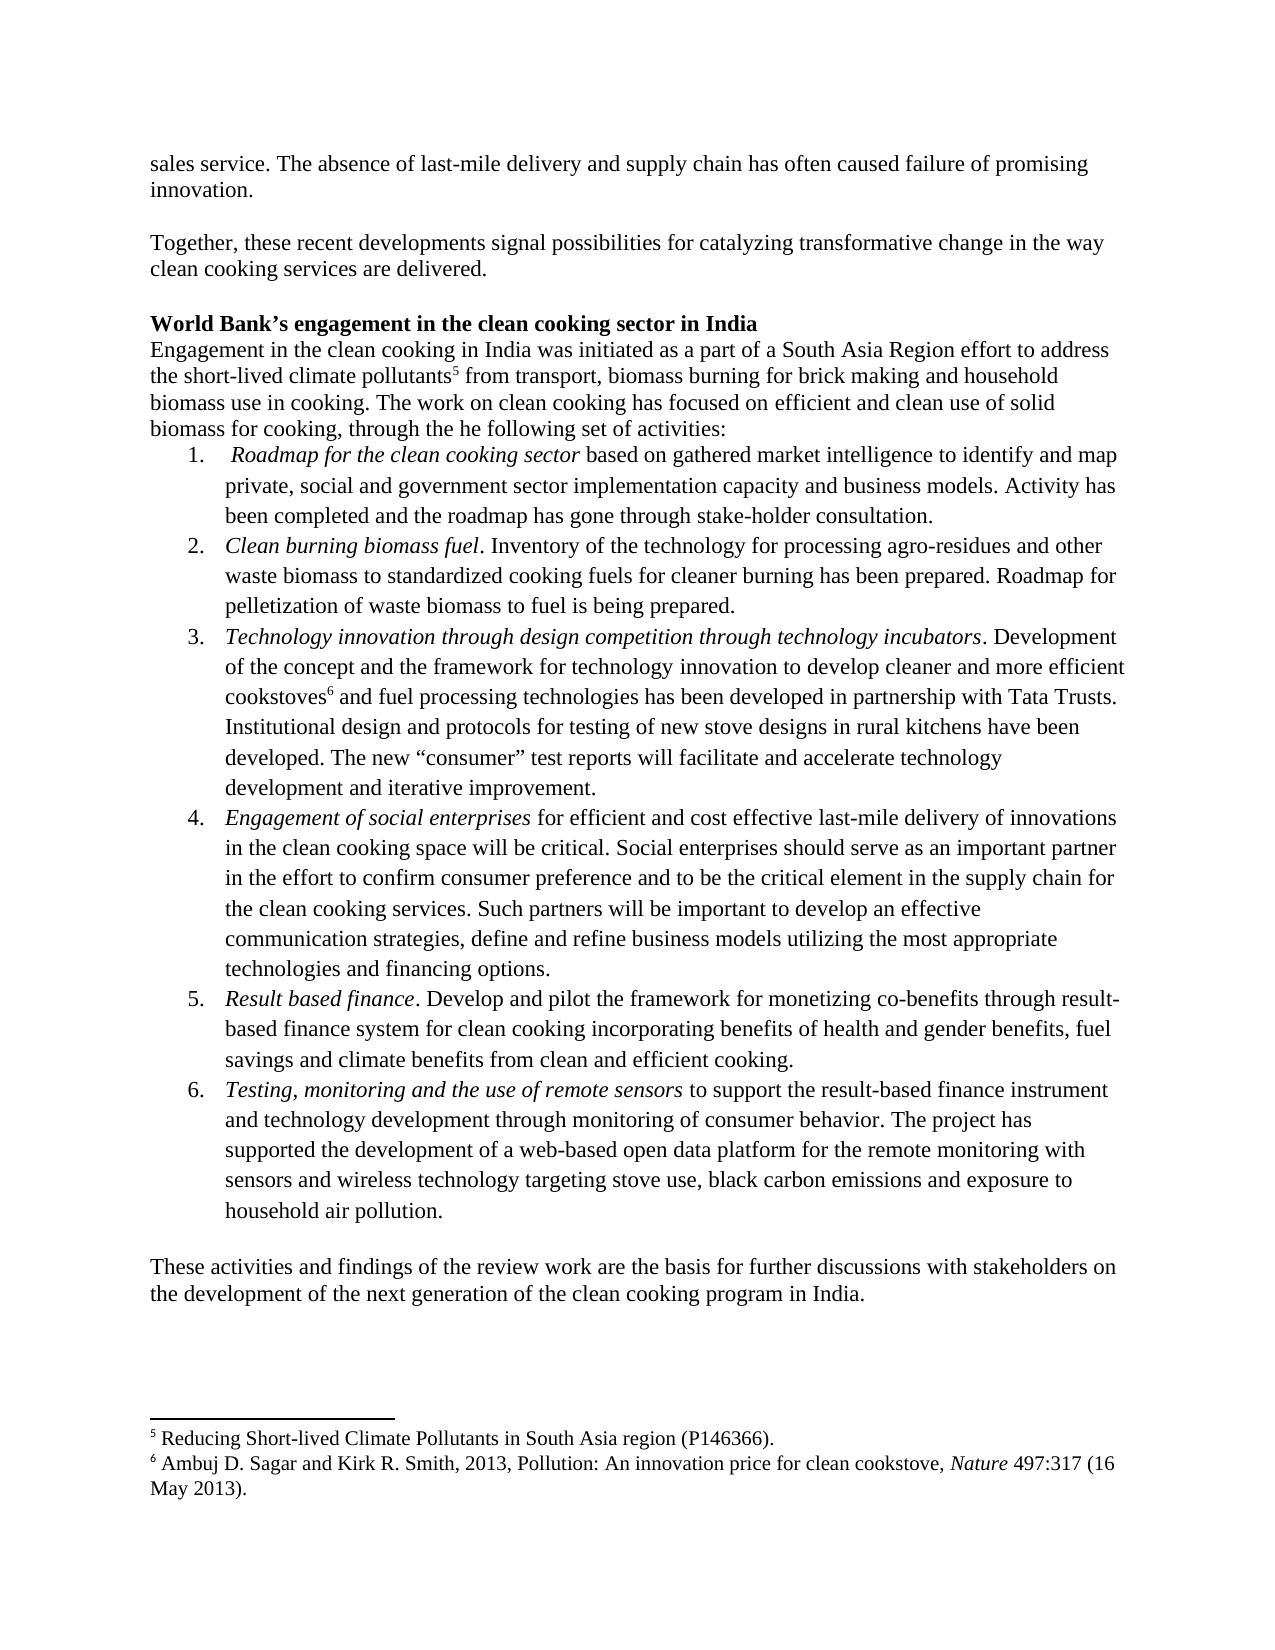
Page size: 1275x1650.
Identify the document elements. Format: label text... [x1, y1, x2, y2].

list Clean burning biomass fuel. Inventory of the technology for processing agro-residues and other waste biomass to standardized cooking fuels for cleaner burning has been prepared. Roadmap for pelletization of waste biomass to fuel is being prepared. [187, 532, 1125, 619]
text Together, these recent developments signal possibilities for catalyzing transformative change in the way clean cooking services are delivered. [150, 229, 1125, 282]
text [150, 150, 1125, 203]
text Engagement in the clean cooking in India was initiated as a part of a South Asia Region effort to address the short-lived climate pollutants from transport, biomass burning for brick making and household biomass use in cooking. The work on clean cooking has focused on efficient and clean use of solid biomass for cooking, through the he following set of activities: [150, 336, 1125, 442]
text World Bank’s engagement in the clean cooking sector in India [150, 310, 1125, 336]
list Engagement of social enterprises for efficient and cost effective last-mile delivery of innovations in the clean cooking space will be critical. Social enterprises should serve as an important partner in the effort to confirm consumer preference and to be the critical element in the supply chain for the clean cooking services. Such partners will be important to develop an effective communication strategies, define and refine business models utilizing the most appropriate technologies and financing options. [187, 804, 1125, 981]
list Testing, monitoring and the use of remote sensors to support the result-based finance instrument and technology development through monitoring of consumer behavior. The project has supported the development of a web-based open data platform for the remote monitoring with sensors and wireless technology targeting stove use, black carbon emissions and exposure to household air pollution. [187, 1076, 1125, 1223]
list Result based finance. Develop and pilot the framework for monetizing co-benefits through result-based finance system for clean cooking incorporating benefits of health and gender benefits, fuel savings and climate benefits from clean and efficient cooking. [187, 985, 1125, 1072]
list Technology innovation through design competition through technology incubators. Development of the concept and the framework for technology innovation to develop cleaner and more efficient cookstoves and fuel processing technologies has been developed in partnership with Tata Trusts. Institutional design and protocols for testing of new stove designs in rural kitchens have been developed. The new “consumer” test reports will facilitate and accelerate technology development and iterative improvement. [187, 623, 1125, 800]
list Roadmap for the clean cooking sector based on gathered market intelligence to identify and map private, social and government sector implementation capacity and business models. Activity has been completed and the roadmap has gone through stake-holder consultation. [187, 442, 1125, 528]
text These activities and findings of the review work are the basis for further discussions with stakeholders on the development of the next generation of the clean cooking program in India. [150, 1253, 1125, 1306]
